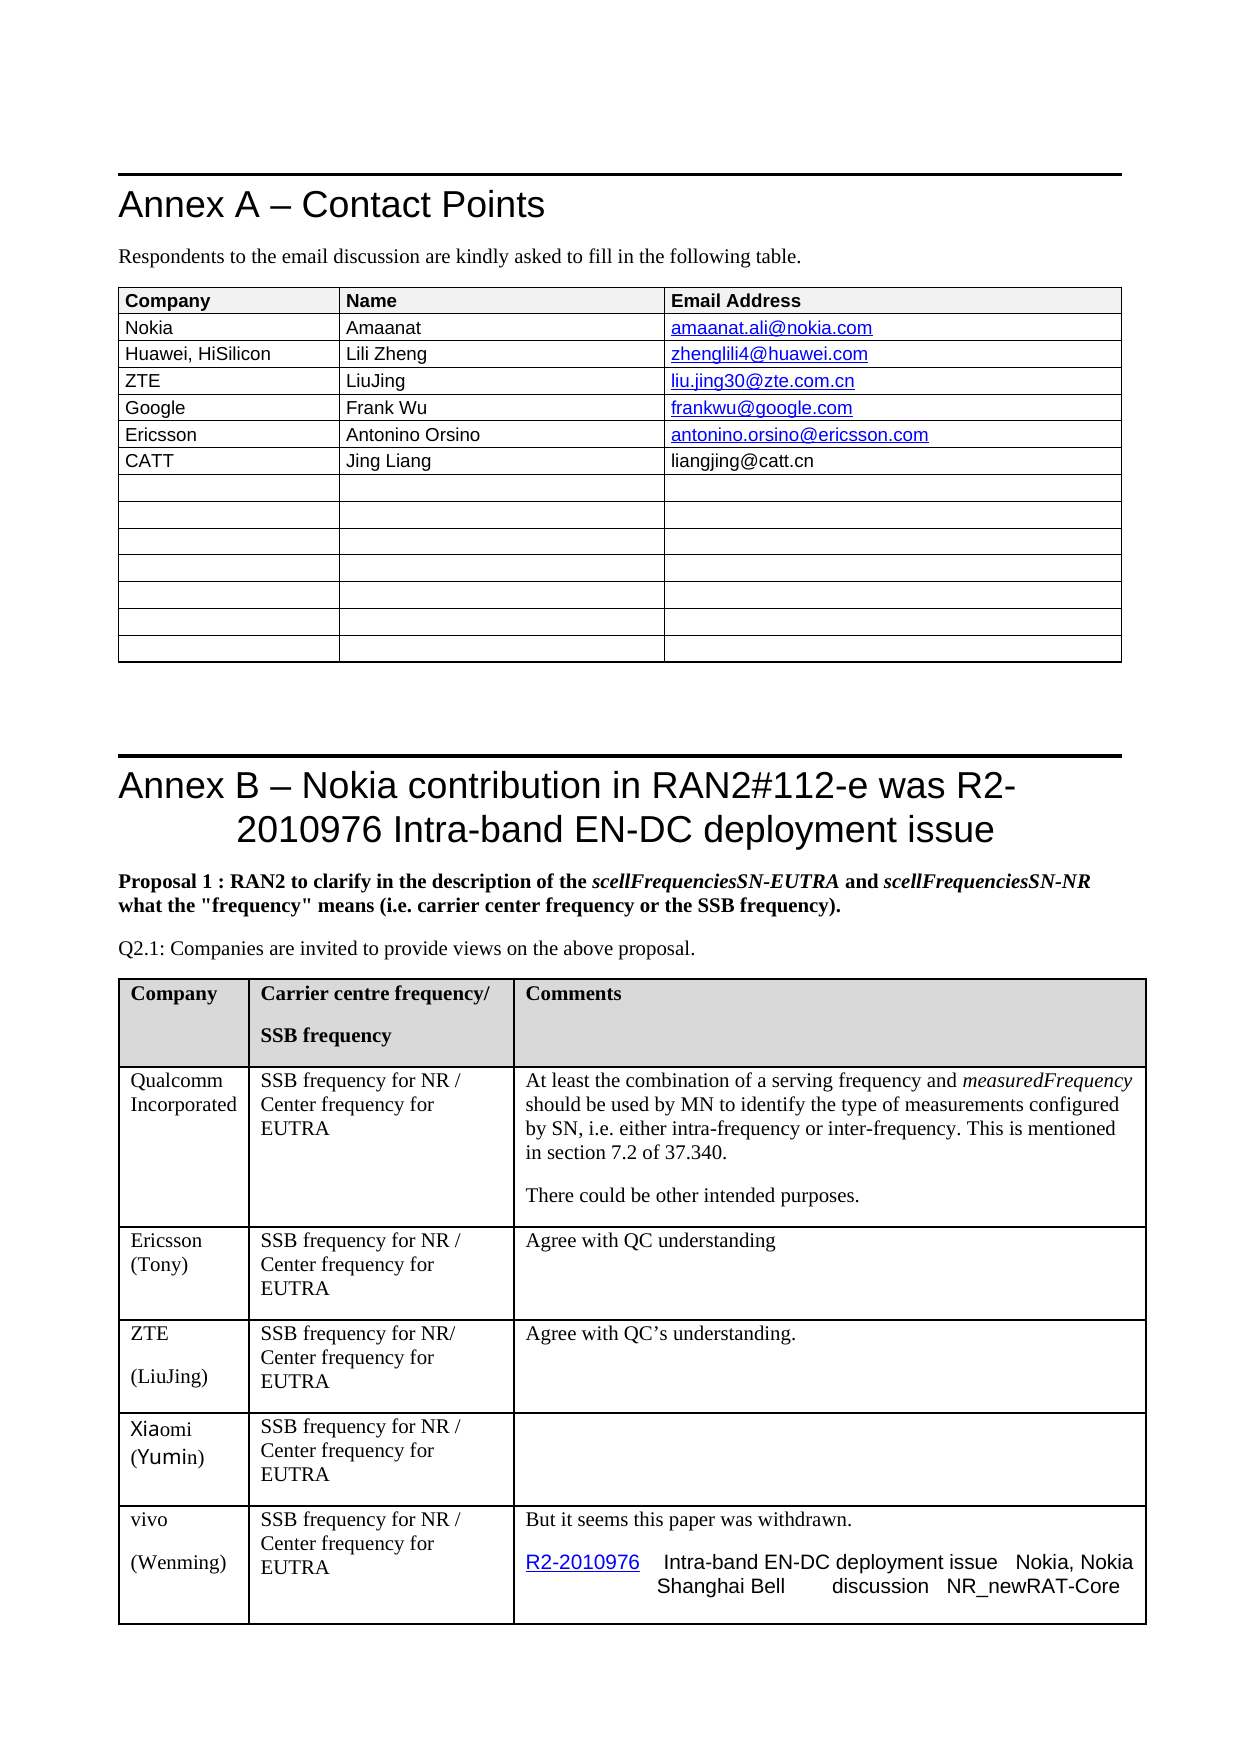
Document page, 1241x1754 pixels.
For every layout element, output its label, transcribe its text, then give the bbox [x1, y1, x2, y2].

table_cell Ericsson (Tony) [120, 1228, 248, 1319]
table_header Name [340, 288, 664, 313]
table_cell Agree with QC understanding [515, 1228, 1145, 1319]
table_header Company [119, 288, 339, 313]
table_cell Agree with QC’s understanding. [515, 1321, 1145, 1412]
table_cell Google [119, 395, 339, 420]
table_cell [340, 555, 664, 581]
table_cell [665, 582, 1121, 608]
table_cell liu.jing30@zte.com.cn [665, 368, 1121, 394]
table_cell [515, 1507, 1145, 1623]
table_header Comments [515, 980, 1145, 1066]
table_cell ZTE (LiuJing) [120, 1321, 248, 1412]
table_cell amaanat.ali@nokia.com [665, 314, 1121, 340]
table_cell [665, 529, 1121, 554]
table_cell ZTE [119, 368, 339, 394]
table_cell CATT [119, 448, 339, 474]
table_cell Antonino Orsino [340, 421, 664, 447]
table_cell [340, 502, 664, 527]
table_cell [340, 475, 664, 501]
table_cell vivo (Wenming) [120, 1507, 248, 1623]
table_cell [119, 582, 339, 608]
table_cell [119, 529, 339, 554]
table_cell [665, 636, 1121, 661]
table_cell [340, 609, 664, 634]
table_cell Qualcomm Incorporated [120, 1068, 248, 1226]
table_cell Amaanat [340, 314, 664, 340]
table_cell [340, 529, 664, 554]
table_cell Nokia [119, 314, 339, 340]
table_cell Frank Wu [340, 395, 664, 420]
table_header Carrier centre frequency/ SSB frequency [250, 980, 513, 1066]
table_cell [119, 609, 339, 634]
table_cell SSB frequency for NR / Center frequency for EUTRA [250, 1414, 513, 1505]
table_cell [119, 475, 339, 501]
table_cell Huawei, HiSilicon [119, 341, 339, 367]
table_cell [340, 636, 664, 661]
table_cell [665, 475, 1121, 501]
table_cell Jing Liang [340, 448, 664, 474]
table_cell antonino.orsino@ericsson.com [665, 421, 1121, 447]
table_cell SSB frequency for NR/ Center frequency for EUTRA [250, 1321, 513, 1412]
table_cell [340, 582, 664, 608]
text Q2.1: Companies are invited to provide views on the above proposal. [118, 936, 1122, 959]
table_cell At least the combination of a serving frequency and measuredFrequency should be used by MN to identify the type of measurements configured by SN, i.e. either intra-frequency or inter-frequency. This is mentioned in section 7.2 of 37.340. There could be other intended purposes. [515, 1068, 1145, 1226]
table_cell Lili Zheng [340, 341, 664, 367]
table_cell [119, 555, 339, 581]
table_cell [250, 1507, 513, 1623]
table_cell [665, 502, 1121, 527]
text Proposal 1 : RAN2 to clarify in the description of the scellFrequenciesSN-EUTRA and scellFrequenciesSN-NR what the "frequency" means (i.e. carrier center frequency or the SSB frequency). [118, 869, 1122, 917]
table_cell Xiaomi (Yumin) [120, 1414, 248, 1505]
table_cell [665, 555, 1121, 581]
subtitle Annex A – Contact Points [118, 176, 1122, 225]
table_cell liangjing@catt.cn [665, 448, 1121, 474]
subtitle Annex B – Nokia contribution in RAN2#112-e was R2-2010976 Intra-band EN-DC deployment issue [118, 758, 1122, 850]
table_cell SSB frequency for NR / Center frequency for EUTRA [250, 1228, 513, 1319]
table_cell SSB frequency for NR / Center frequency for EUTRA [250, 1068, 513, 1226]
table_cell [515, 1414, 1145, 1505]
table_cell [119, 636, 339, 661]
table_cell [119, 502, 339, 527]
table_header Email Address [665, 288, 1121, 313]
table_cell Ericsson [119, 421, 339, 447]
table_cell frankwu@google.com [665, 395, 1121, 420]
table_cell zhenglili4@huawei.com [665, 341, 1121, 367]
text Respondents to the email discussion are kindly asked to fill in the following table. [118, 244, 1122, 268]
table_header Company [120, 980, 248, 1066]
table_cell [665, 609, 1121, 634]
table_cell LiuJing [340, 368, 664, 394]
